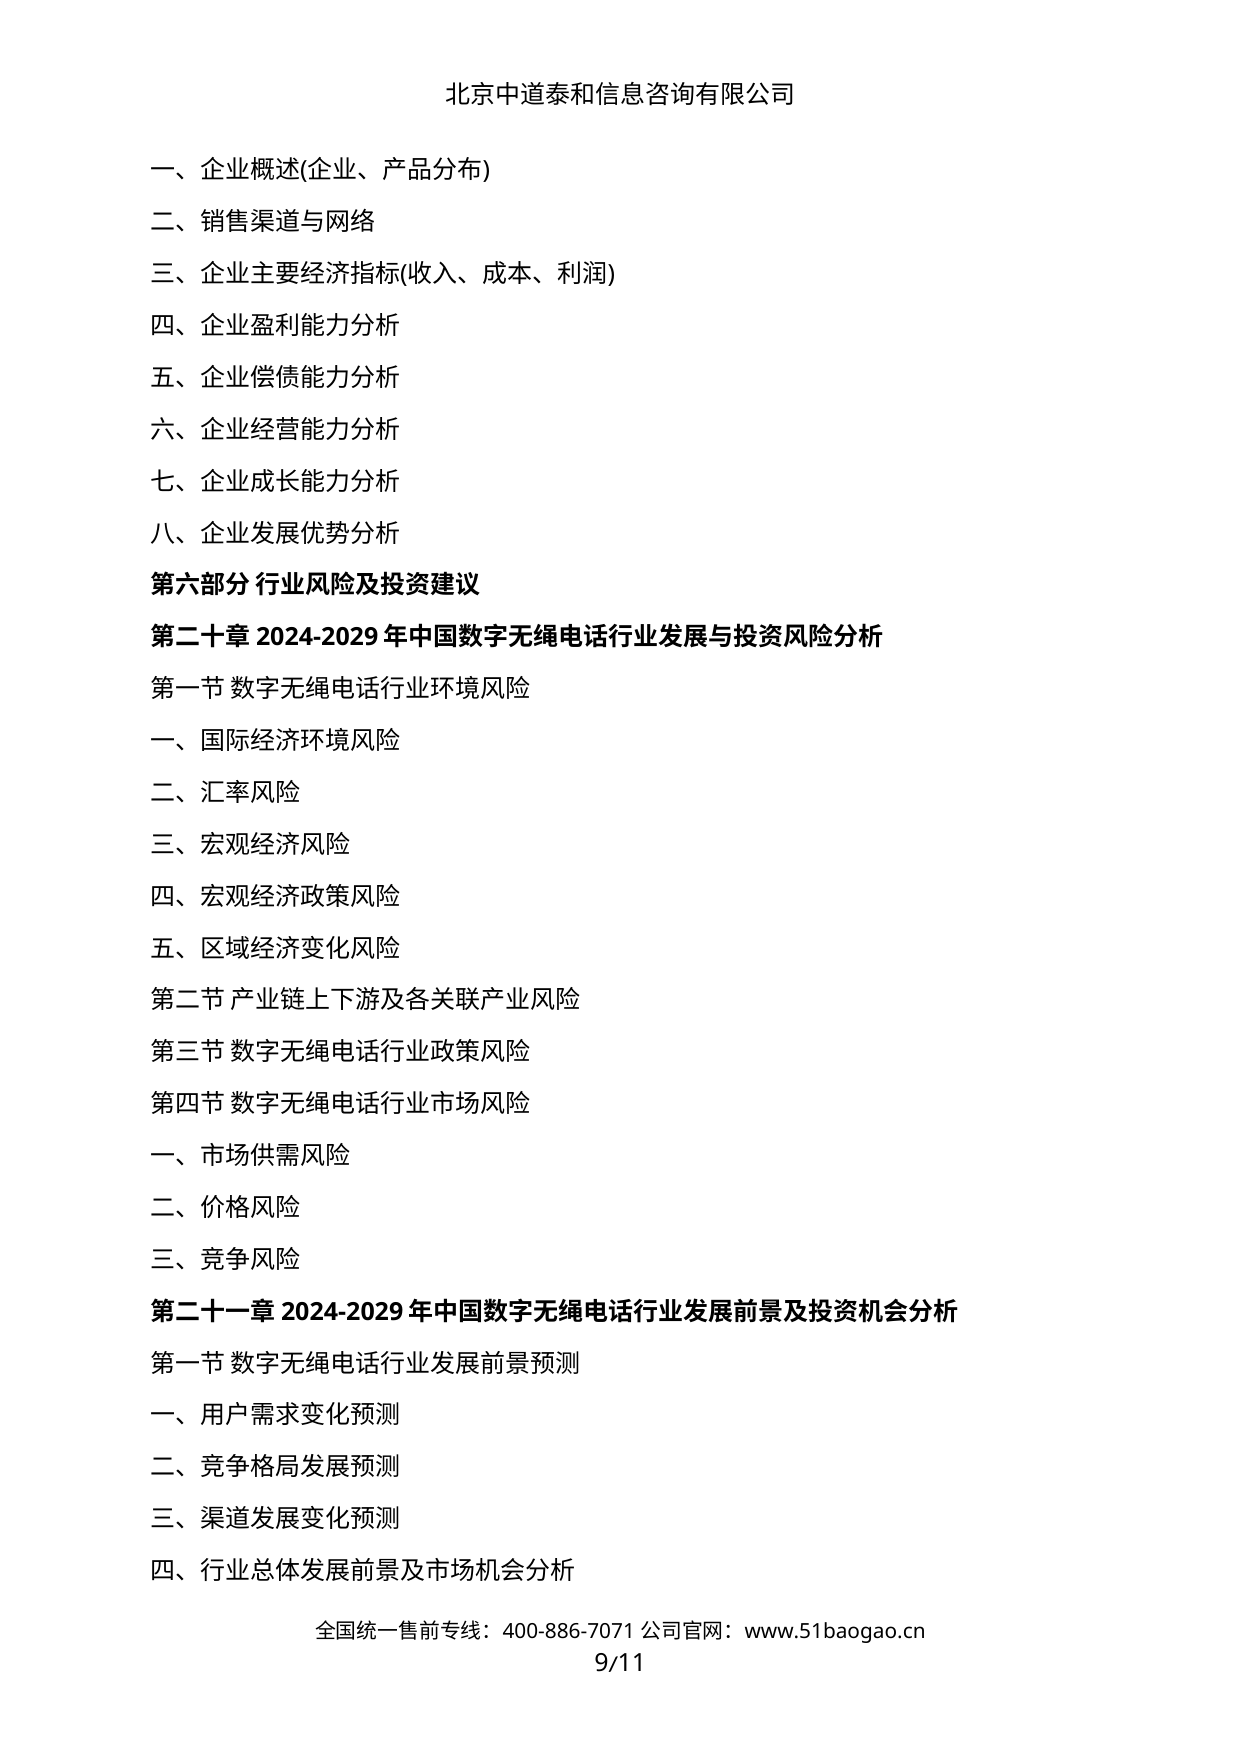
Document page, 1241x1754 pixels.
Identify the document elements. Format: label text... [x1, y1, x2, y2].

text 五、企业偿债能力分析 [150, 357, 1090, 394]
text 五、区域经济变化风险 [150, 928, 1090, 964]
text 第三节 数字无绳电话行业政策风险 [150, 1032, 1090, 1068]
text 一、企业概述(企业、产品分布) [150, 150, 1090, 186]
text 第二节 产业链上下游及各关联产业风险 [150, 980, 1090, 1016]
text 六、企业经营能力分析 [150, 409, 1090, 446]
text 三、渠道发展变化预测 [150, 1499, 1090, 1535]
text 第一节 数字无绳电话行业发展前景预测 [150, 1343, 1090, 1379]
text 一、市场供需风险 [150, 1136, 1090, 1172]
text 四、宏观经济政策风险 [150, 876, 1090, 912]
text 二、汇率风险 [150, 772, 1090, 809]
text 三、企业主要经济指标(收入、成本、利润) [150, 254, 1090, 290]
text 四、企业盈利能力分析 [150, 306, 1090, 342]
text 三、竞争风险 [150, 1239, 1090, 1276]
text 二、销售渠道与网络 [150, 202, 1090, 238]
text 二、价格风险 [150, 1187, 1090, 1224]
text 一、用户需求变化预测 [150, 1395, 1090, 1431]
text 第二十一章 2024-2029年中国数字无绳电话行业发展前景及投资机会分析 [150, 1291, 1090, 1327]
text 二、竞争格局发展预测 [150, 1447, 1090, 1483]
text 三、宏观经济风险 [150, 824, 1090, 861]
text 第一节 数字无绳电话行业环境风险 [150, 669, 1090, 705]
text 八、企业发展优势分析 [150, 513, 1090, 549]
text 第二十章 2024-2029年中国数字无绳电话行业发展与投资风险分析 [150, 617, 1090, 653]
text 第六部分 行业风险及投资建议 [150, 565, 1090, 601]
text 一、国际经济环境风险 [150, 721, 1090, 757]
text 七、企业成长能力分析 [150, 461, 1090, 497]
text 第四节 数字无绳电话行业市场风险 [150, 1084, 1090, 1120]
text 四、行业总体发展前景及市场机会分析 [150, 1551, 1090, 1587]
